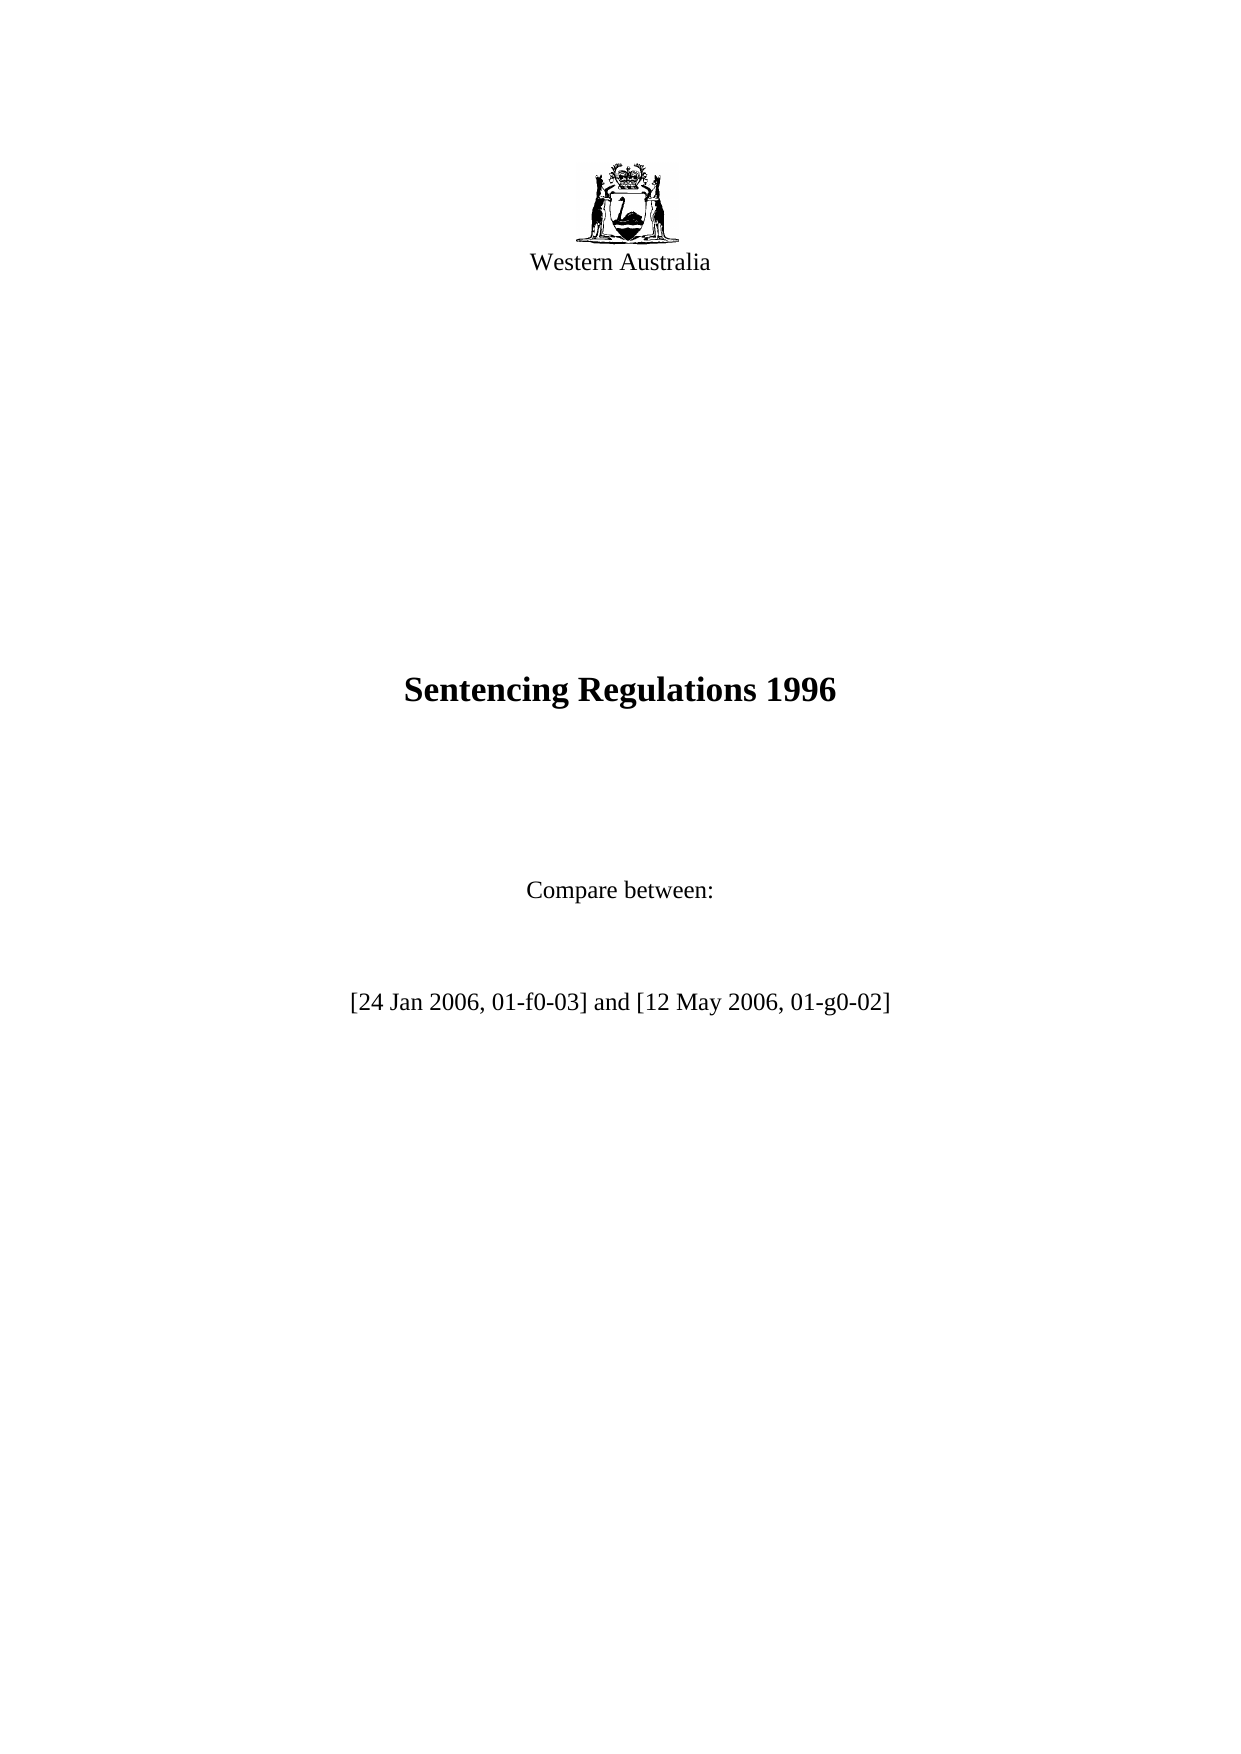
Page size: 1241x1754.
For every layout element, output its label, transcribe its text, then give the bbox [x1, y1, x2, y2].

text [24 Jan 2006, 01-f0-03] and [12 May 2006, 01-g0-02] [251, 987, 990, 1016]
picture [575, 162, 679, 246]
text Sentencing Regulations 1996 [251, 668, 990, 709]
text Compare between: [251, 875, 990, 904]
text Western Australia [251, 247, 990, 276]
